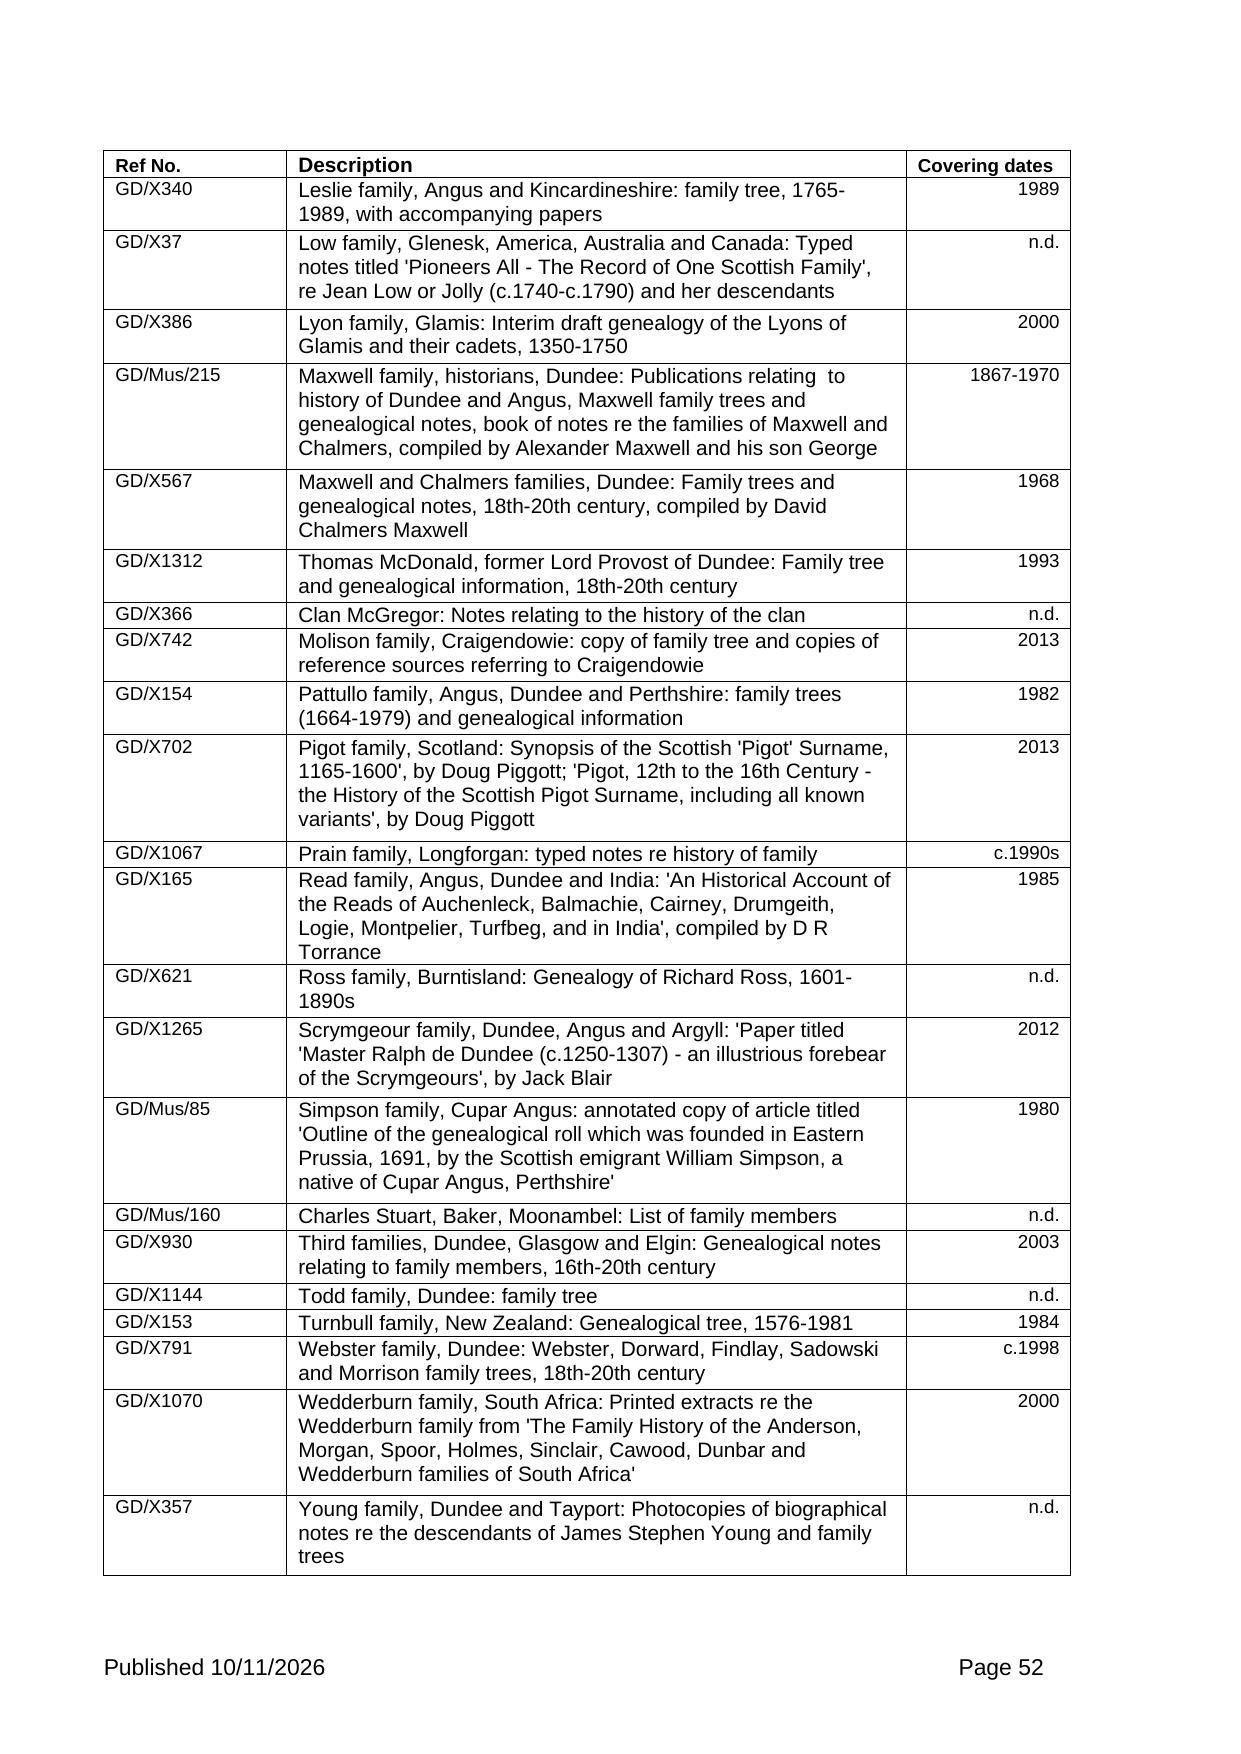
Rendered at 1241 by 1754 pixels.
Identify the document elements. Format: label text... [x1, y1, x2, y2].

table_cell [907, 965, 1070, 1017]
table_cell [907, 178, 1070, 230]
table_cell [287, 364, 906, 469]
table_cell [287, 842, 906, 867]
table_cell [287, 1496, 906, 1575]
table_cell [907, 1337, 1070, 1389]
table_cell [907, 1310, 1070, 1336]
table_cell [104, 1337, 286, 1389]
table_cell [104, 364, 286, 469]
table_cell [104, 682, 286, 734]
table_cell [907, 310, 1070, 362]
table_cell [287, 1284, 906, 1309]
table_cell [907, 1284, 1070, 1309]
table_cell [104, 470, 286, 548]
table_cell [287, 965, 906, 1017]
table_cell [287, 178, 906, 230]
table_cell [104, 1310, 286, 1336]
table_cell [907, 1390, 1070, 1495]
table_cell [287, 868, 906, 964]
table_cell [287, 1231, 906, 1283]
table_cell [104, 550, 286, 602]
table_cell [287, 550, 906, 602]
table_header Ref No. [104, 151, 286, 177]
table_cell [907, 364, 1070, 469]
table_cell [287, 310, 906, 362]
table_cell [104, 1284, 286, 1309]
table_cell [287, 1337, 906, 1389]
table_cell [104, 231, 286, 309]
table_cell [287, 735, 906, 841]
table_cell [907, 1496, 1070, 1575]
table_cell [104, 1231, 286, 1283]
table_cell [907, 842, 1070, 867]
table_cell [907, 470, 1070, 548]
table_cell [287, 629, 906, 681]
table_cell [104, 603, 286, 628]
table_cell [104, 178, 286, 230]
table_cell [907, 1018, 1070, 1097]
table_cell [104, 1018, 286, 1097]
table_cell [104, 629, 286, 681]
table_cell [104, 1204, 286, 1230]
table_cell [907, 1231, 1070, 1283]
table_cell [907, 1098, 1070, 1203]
table_header Covering dates [907, 151, 1070, 177]
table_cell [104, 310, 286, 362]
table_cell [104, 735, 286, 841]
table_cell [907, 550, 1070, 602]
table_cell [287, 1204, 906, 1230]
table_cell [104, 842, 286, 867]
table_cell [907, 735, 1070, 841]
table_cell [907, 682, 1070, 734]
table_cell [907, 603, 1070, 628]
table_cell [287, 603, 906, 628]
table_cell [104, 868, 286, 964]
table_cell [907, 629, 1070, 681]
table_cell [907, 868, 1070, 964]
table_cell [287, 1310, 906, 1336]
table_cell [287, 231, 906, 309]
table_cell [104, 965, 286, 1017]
table_header Description [287, 151, 906, 177]
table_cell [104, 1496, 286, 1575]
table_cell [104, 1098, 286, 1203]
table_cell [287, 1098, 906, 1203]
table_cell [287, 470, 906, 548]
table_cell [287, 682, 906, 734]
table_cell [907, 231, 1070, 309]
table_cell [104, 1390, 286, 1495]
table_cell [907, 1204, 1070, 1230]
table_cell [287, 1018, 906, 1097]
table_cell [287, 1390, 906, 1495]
